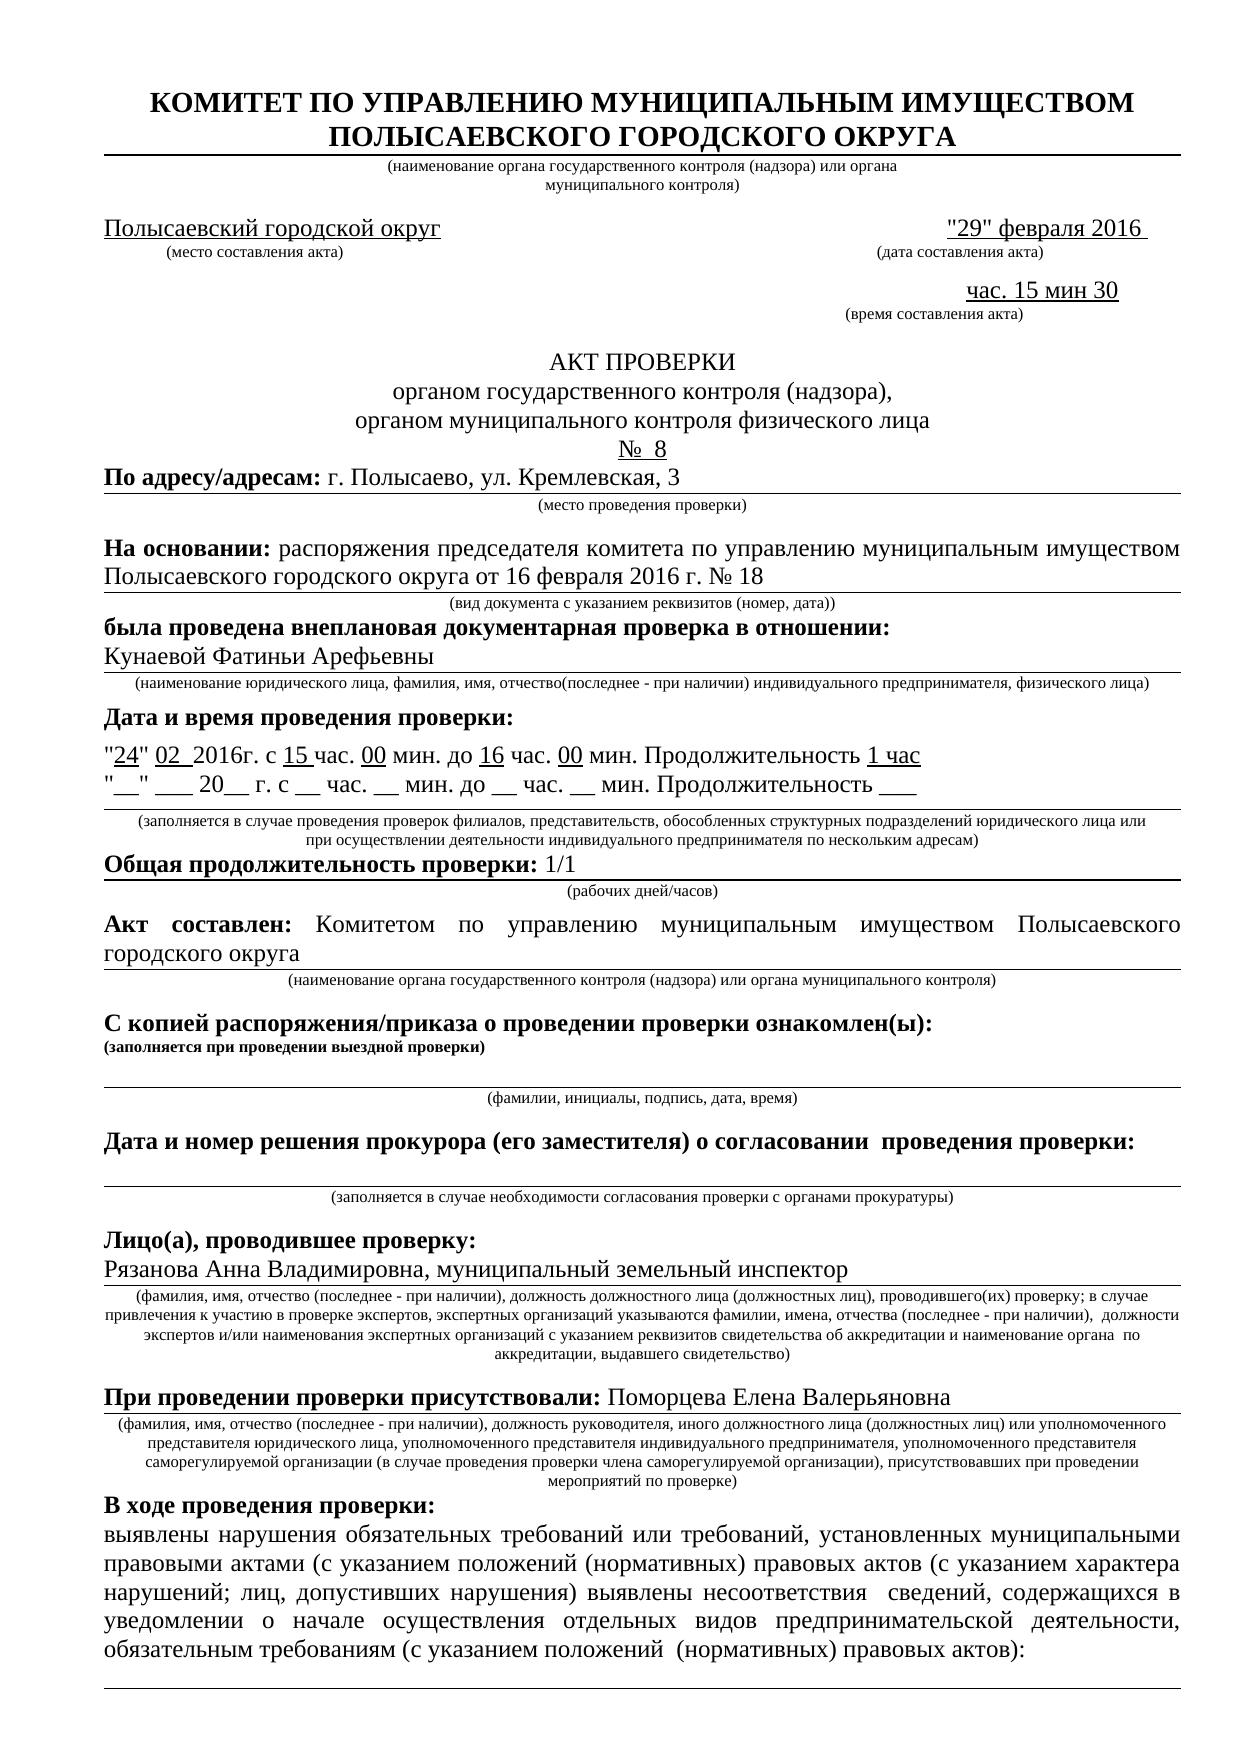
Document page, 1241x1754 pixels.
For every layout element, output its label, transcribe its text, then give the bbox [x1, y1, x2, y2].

text При проведении проверки присутствовали: Поморцева Елена Валерьяновна [103, 1382, 1181, 1414]
text Общая продолжительность проверки: 1/1 [103, 849, 1181, 881]
text (фамилия, имя, отчество (последнее - при наличии), должность руководителя, иного должностного лица (должностных лиц) или уполномоченного представителя юридического лица, уполномоченного представителя индивидуального предпринимателя, уполномоченного представителя саморегулируемой организации (в случае проведения проверки члена саморегулируемой организации), присутствовавших при проведении мероприятий по проверке) [103, 1414, 1181, 1490]
text час. 15 мин 30 [103, 275, 1181, 304]
text (заполняется в случае проведения проверок филиалов, представительств, обособленных структурных подразделений юридического лица или [103, 810, 1181, 829]
text Дата и время проведения проверки: [103, 702, 1181, 731]
text (место составления акта) (дата составления акта) [103, 242, 1181, 261]
text была проведена внеплановая документарная проверка в отношении: [103, 612, 1181, 641]
text (рабочих дней/часов) [103, 881, 1181, 900]
text (наименование органа государственного контроля (надзора) или органа муниципального контроля) [103, 970, 1181, 989]
text при осуществлении деятельности индивидуального предпринимателя по нескольким адресам) [103, 829, 1181, 849]
text органом муниципального контроля физического лица [103, 405, 1181, 434]
text (фамилия, имя, отчество (последнее - при наличии), должность должностного лица (должностных лиц), проводившего(их) проверку; в случае привлечения к участию в проверке экспертов, экспертных организаций указываются фамилии, имена, отчества (последнее - при наличии), должности экспертов и/или наименования экспертных организаций с указанием реквизитов свидетельства об аккредитации и наименование органа по аккредитации, выдавшего свидетельство) [103, 1286, 1181, 1363]
text (заполняется при проведении выездной проверки) [103, 1037, 1181, 1056]
text (наименование юридического лица, фамилия, имя, отчество(последнее - при наличии) индивидуального предпринимателя, физического лица) [103, 673, 1181, 692]
text муниципального контроля) [103, 175, 1181, 194]
text На основании: распоряжения председателя комитета по управлению муниципальным имуществом Полысаевского городского округа от 16 февраля 2016 г. № 18 [103, 533, 1181, 593]
text "24" 02 2016г. с 15 час. 00 мин. до 16 час. 00 мин. Продолжительность 1 час [103, 740, 1181, 769]
text По адресу/адресам: г. Полысаево, ул. Кремлевская, 3 [103, 462, 1181, 494]
text ПОЛЫСАЕВСКОГО ГОРОДСКОГО ОКРУГА [103, 119, 1181, 156]
text "__" ___ 20__ г. с __ час. __ мин. до __ час. __ мин. Продолжительность ___ [103, 769, 1181, 798]
text выявлены нарушения обязательных требований или требований, установленных муниципальными правовыми актами (с указанием положений (нормативных) правовых актов (с указанием характера нарушений; лиц, допустивших нарушения) выявлены несоответствия сведений, содержащихся в уведомлении о начале осуществления отдельных видов предпринимательской деятельности, обязательным требованиям (с указанием положений (нормативных) правовых актов): [103, 1519, 1181, 1663]
text органом государственного контроля (надзора), [103, 376, 1181, 405]
text Полысаевский городской округ "29" февраля 2016 [103, 213, 1181, 242]
text (фамилии, инициалы, подпись, дата, время) [103, 1088, 1181, 1107]
text Дата и номер решения прокурора (его заместителя) о согласовании проведения проверки: [103, 1126, 1181, 1155]
text (место проведения проверки) [103, 494, 1181, 513]
text КОМИТЕТ ПО УПРАВЛЕНИЮ МУНИЦИПАЛЬНЫМ ИМУЩЕСТВОМ [103, 85, 1181, 119]
text Кунаевой Фатиньи Арефьевны [103, 641, 1181, 673]
text В ходе проведения проверки: [103, 1490, 1181, 1519]
text Лицо(а), проводившее проверку: [103, 1225, 1181, 1254]
text Рязанова Анна Владимировна, муниципальный земельный инспектор [103, 1254, 1181, 1286]
text № 8 [103, 434, 1181, 462]
text (наименование органа государственного контроля (надзора) или органа [103, 156, 1181, 175]
text (вид документа с указанием реквизитов (номер, дата)) [103, 593, 1181, 612]
text (время составления акта) [103, 304, 1181, 323]
text Акт составлен: Комитетом по управлению муниципальным имуществом Полысаевского городского округа [103, 909, 1181, 970]
text (заполняется в случае необходимости согласования проверки с органами прокуратуры) [103, 1187, 1181, 1206]
text АКТ ПРОВЕРКИ [103, 347, 1181, 376]
text С копией распоряжения/приказа о проведении проверки ознакомлен(ы): [103, 1008, 1181, 1037]
